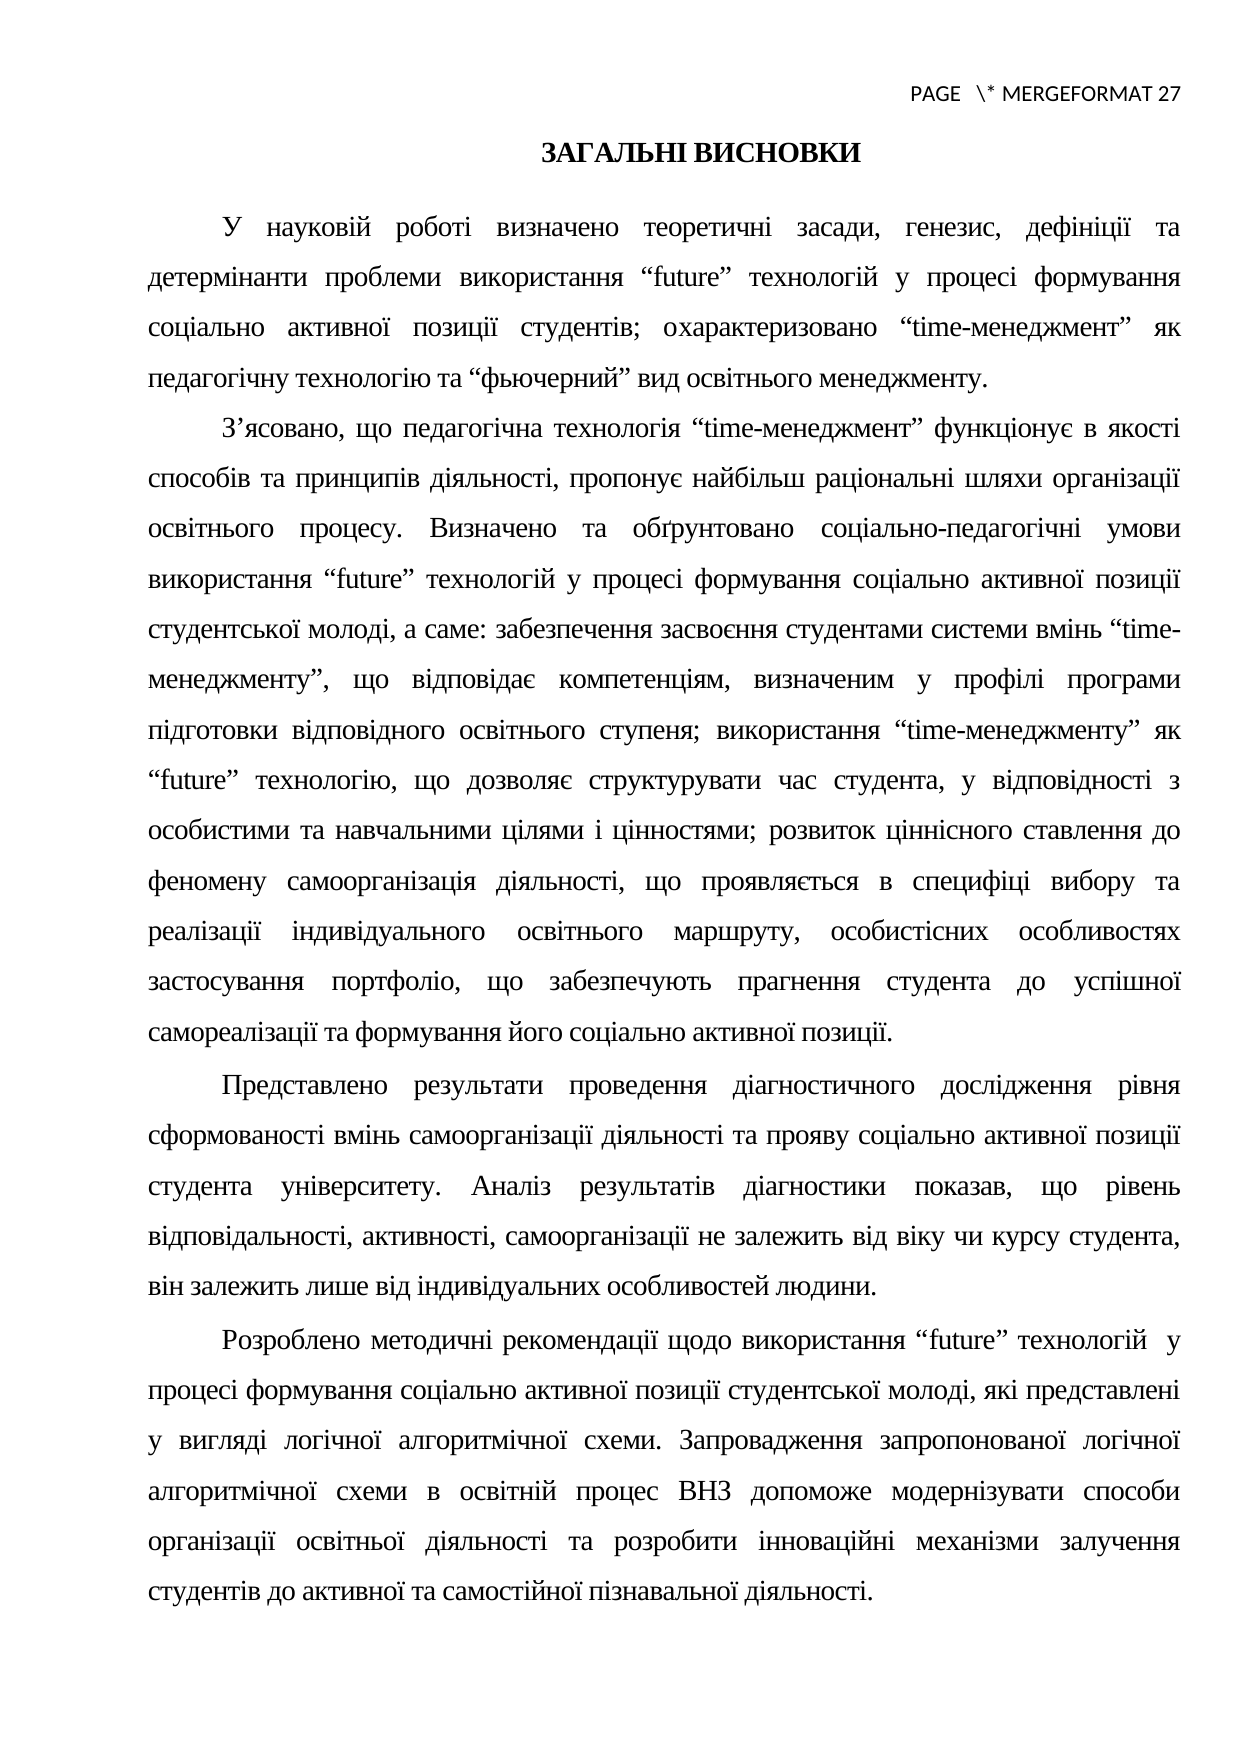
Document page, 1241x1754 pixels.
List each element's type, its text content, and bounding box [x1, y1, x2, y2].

text З’ясовано, що педагогічна технологія “time-менеджмент” функціонує в якості способів та принципів діяльності, пропонує найбільш раціональні шляхи організації освітнього процесу. Визначено та обґрунтовано соціально-педагогічні умови використання “future” технологій у процесі формування соціально активної позиції студентської молоді, а саме: забезпечення засвоєння студентами системи вмінь “time-менеджменту”, що відповідає компетенціям, визначеним у профілі програми підготовки відповідного освітнього ступеня; використання “time-менеджменту” як “future” технологію, що дозволяє структурувати час студента, у відповідності з особистими та навчальними цілями і цінностями; розвиток ціннісного ставлення до феномену самоорганізація діяльності, що проявляється в специфіці вибору та реалізації індивідуального освітнього маршруту, особистісних особливостях застосування портфоліо, що забезпечують прагнення студента до успішної самореалізації та формування його соціально активної позиції. [148, 896, 1181, 1047]
text З’ясовано, що педагогічна технологія “time-менеджмент” функціонує в якості способів та принципів діяльності, пропонує найбільш раціональні шляхи організації освітнього процесу. Визначено та обґрунтовано соціально-педагогічні умови використання “future” технологій у процесі формування соціально активної позиції студентської молоді, а саме: забезпечення засвоєння студентами системи вмінь “time-менеджменту”, що відповідає компетенціям, визначеним у профілі програми підготовки відповідного освітнього ступеня; використання “time-менеджменту” як “future” технологію, що дозволяє структурувати час студента, у відповідності з особистими та навчальними цілями і цінностями; розвиток ціннісного ставлення до феномену самоорганізація діяльності, що проявляється в специфіці вибору та реалізації індивідуального освітнього маршруту, особистісних особливостях застосування портфоліо, що забезпечують прагнення студента до успішної самореалізації та формування його соціально активної позиції. [148, 796, 1181, 863]
text Представлено результати проведення діагностичного дослідження рівня сформованості вмінь самоорганізації діяльності та прояву соціально активної позиції студента університету. Аналіз результатів діагностики показав, що рівень відповідальності, активності, самоорганізації не залежить від віку чи курсу студента, він залежить лише від індивідуальних особливостей людини. [148, 1151, 1181, 1302]
text Розроблено методичні рекомендації щодо використання “future” технологій у процесі формування соціально активної позиції студентської молоді, які представлені у вигляді логічної алгоритмічної схеми. Запровадження запропонованої логічної алгоритмічної схеми в освітній процес ВНЗ допоможе модернізувати способи організації освітньої діяльності та розробити інноваційні механізми залучення студентів до активної та самостійної пізнавальної діяльності. [148, 1322, 1181, 1607]
text У науковій роботі визначено теоретичні засади, генезис, дефініції та детермінанти проблеми використання “future” технологій у процесі формування соціально активної позиції студентів; охарактеризовано “time-менеджмент” як педагогічну технологію та “фьючерний” вид освітнього менеджменту. [148, 209, 1181, 393]
text З’ясовано, що педагогічна технологія “time-менеджмент” функціонує в якості способів та принципів діяльності, пропонує найбільш раціональні шляхи організації освітнього процесу. Визначено та обґрунтовано соціально-педагогічні умови використання “future” технологій у процесі формування соціально активної позиції студентської молоді, а саме: забезпечення засвоєння студентами системи вмінь “time-менеджменту”, що відповідає компетенціям, визначеним у профілі програми підготовки відповідного освітнього ступеня; використання “time-менеджменту” як “future” технологію, що дозволяє структурувати час студента, у відповідності з особистими та навчальними цілями і цінностями; розвиток ціннісного ставлення до феномену самоорганізація діяльності, що проявляється в специфіці вибору та реалізації індивідуального освітнього маршруту, особистісних особливостях застосування портфоліо, що забезпечують прагнення студента до успішної самореалізації та формування його соціально активної позиції. [148, 410, 1181, 762]
text Представлено результати проведення діагностичного дослідження рівня сформованості вмінь самоорганізації діяльності та прояву соціально активної позиції студента університету. Аналіз результатів діагностики показав, що рівень відповідальності, активності, самоорганізації не залежить від віку чи курсу студента, він залежить лише від індивідуальних особливостей людини. [148, 1067, 1181, 1118]
text ЗАГАЛЬНІ ВИСНОВКИ [148, 135, 1181, 169]
